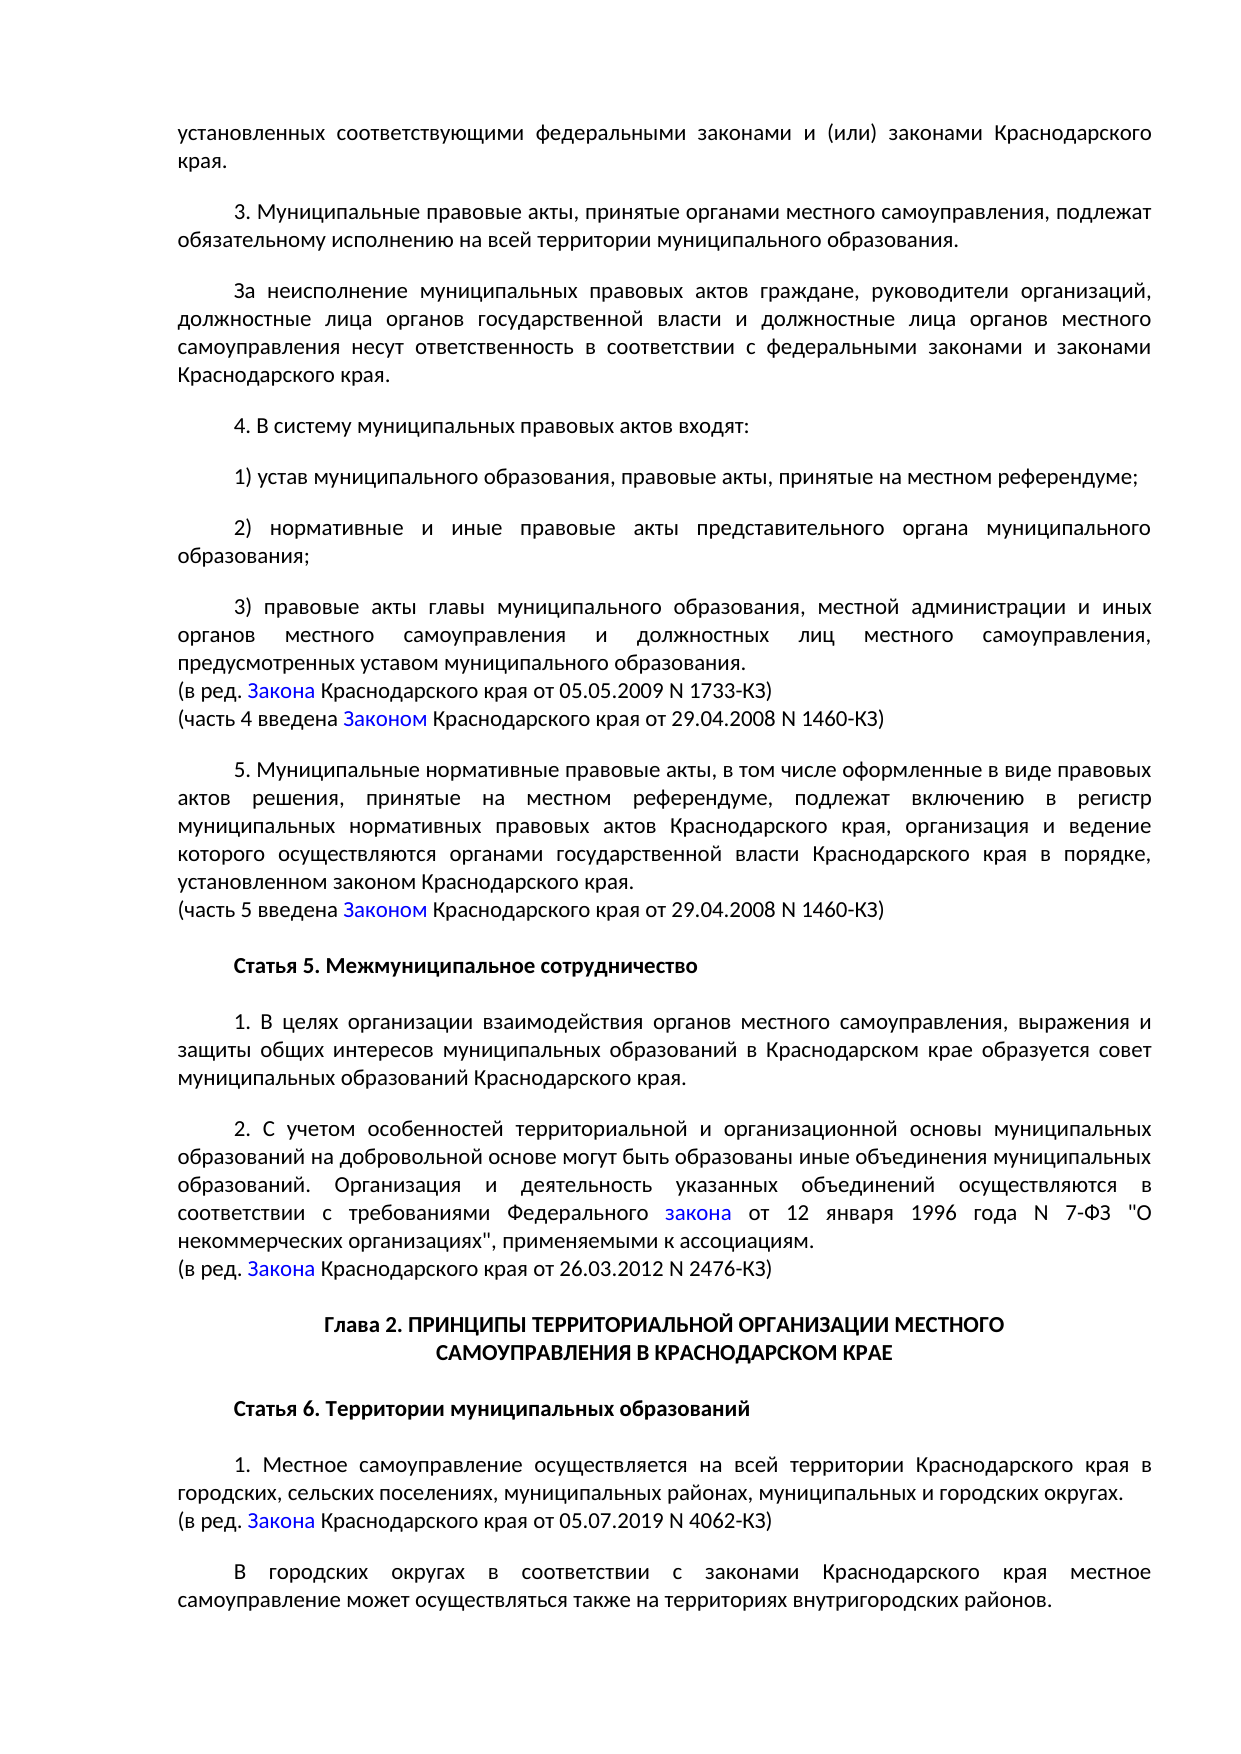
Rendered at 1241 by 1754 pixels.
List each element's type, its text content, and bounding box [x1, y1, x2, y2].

text (часть 4 введена Законом Краснодарского края от 29.04.2008 N 1460-КЗ) [177, 704, 1152, 732]
text 3) правовые акты главы муниципального образования, местной администрации и иных органов местного самоуправления и должностных лиц местного самоуправления, предусмотренных уставом муниципального образования. [177, 592, 1152, 676]
text В городских округах в соответствии с законами Краснодарского края местное самоуправление может осуществляться также на территориях внутригородских районов. [177, 1557, 1152, 1613]
text За неисполнение муниципальных правовых актов граждане, руководители организаций, должностные лица органов государственной власти и должностные лица органов местного самоуправления несут ответственность в соответствии с федеральными законами и законами Краснодарского края. [177, 276, 1152, 388]
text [177, 118, 1152, 174]
text (в ред. Закона Краснодарского края от 05.05.2009 N 1733-КЗ) [177, 676, 1152, 704]
text (часть 5 введена Законом Краснодарского края от 29.04.2008 N 1460-КЗ) [177, 895, 1152, 923]
text 3. Муниципальные правовые акты, принятые органами местного самоуправления, подлежат обязательному исполнению на всей территории муниципального образования. [177, 197, 1152, 253]
text 2. С учетом особенностей территориальной и организационной основы муниципальных образований на добровольной основе могут быть образованы иные объединения муниципальных образований. Организация и деятельность указанных объединений осуществляются в соответствии с требованиями Федерального закона от 12 января 1996 года N 7-ФЗ "О некоммерческих организациях", применяемыми к ассоциациям. [177, 1114, 1152, 1254]
text 4. В систему муниципальных правовых актов входят: [177, 411, 1152, 439]
title Статья 6. Территории муниципальных образований [177, 1394, 1152, 1422]
text 1. В целях организации взаимодействия органов местного самоуправления, выражения и защиты общих интересов муниципальных образований в Краснодарском крае образуется совет муниципальных образований Краснодарского края. [177, 1007, 1152, 1091]
title САМОУПРАВЛЕНИЯ В КРАСНОДАРСКОМ КРАЕ [177, 1338, 1152, 1366]
text 1. Местное самоуправление осуществляется на всей территории Краснодарского края в городских, сельских поселениях, муниципальных районах, муниципальных и городских округах. [177, 1450, 1152, 1506]
text 1) устав муниципального образования, правовые акты, принятые на местном референдуме; [177, 462, 1152, 490]
text (в ред. Закона Краснодарского края от 26.03.2012 N 2476-КЗ) [177, 1254, 1152, 1282]
title Статья 5. Межмуниципальное сотрудничество [177, 951, 1152, 979]
text (в ред. Закона Краснодарского края от 05.07.2019 N 4062-КЗ) [177, 1506, 1152, 1534]
text 5. Муниципальные нормативные правовые акты, в том числе оформленные в виде правовых актов решения, принятые на местном референдуме, подлежат включению в регистр муниципальных нормативных правовых актов Краснодарского края, организация и ведение которого осуществляются органами государственной власти Краснодарского края в порядке, установленном законом Краснодарского края. [177, 755, 1152, 895]
text 2) нормативные и иные правовые акты представительного органа муниципального образования; [177, 513, 1152, 569]
title Глава 2. ПРИНЦИПЫ ТЕРРИТОРИАЛЬНОЙ ОРГАНИЗАЦИИ МЕСТНОГО [177, 1310, 1152, 1338]
